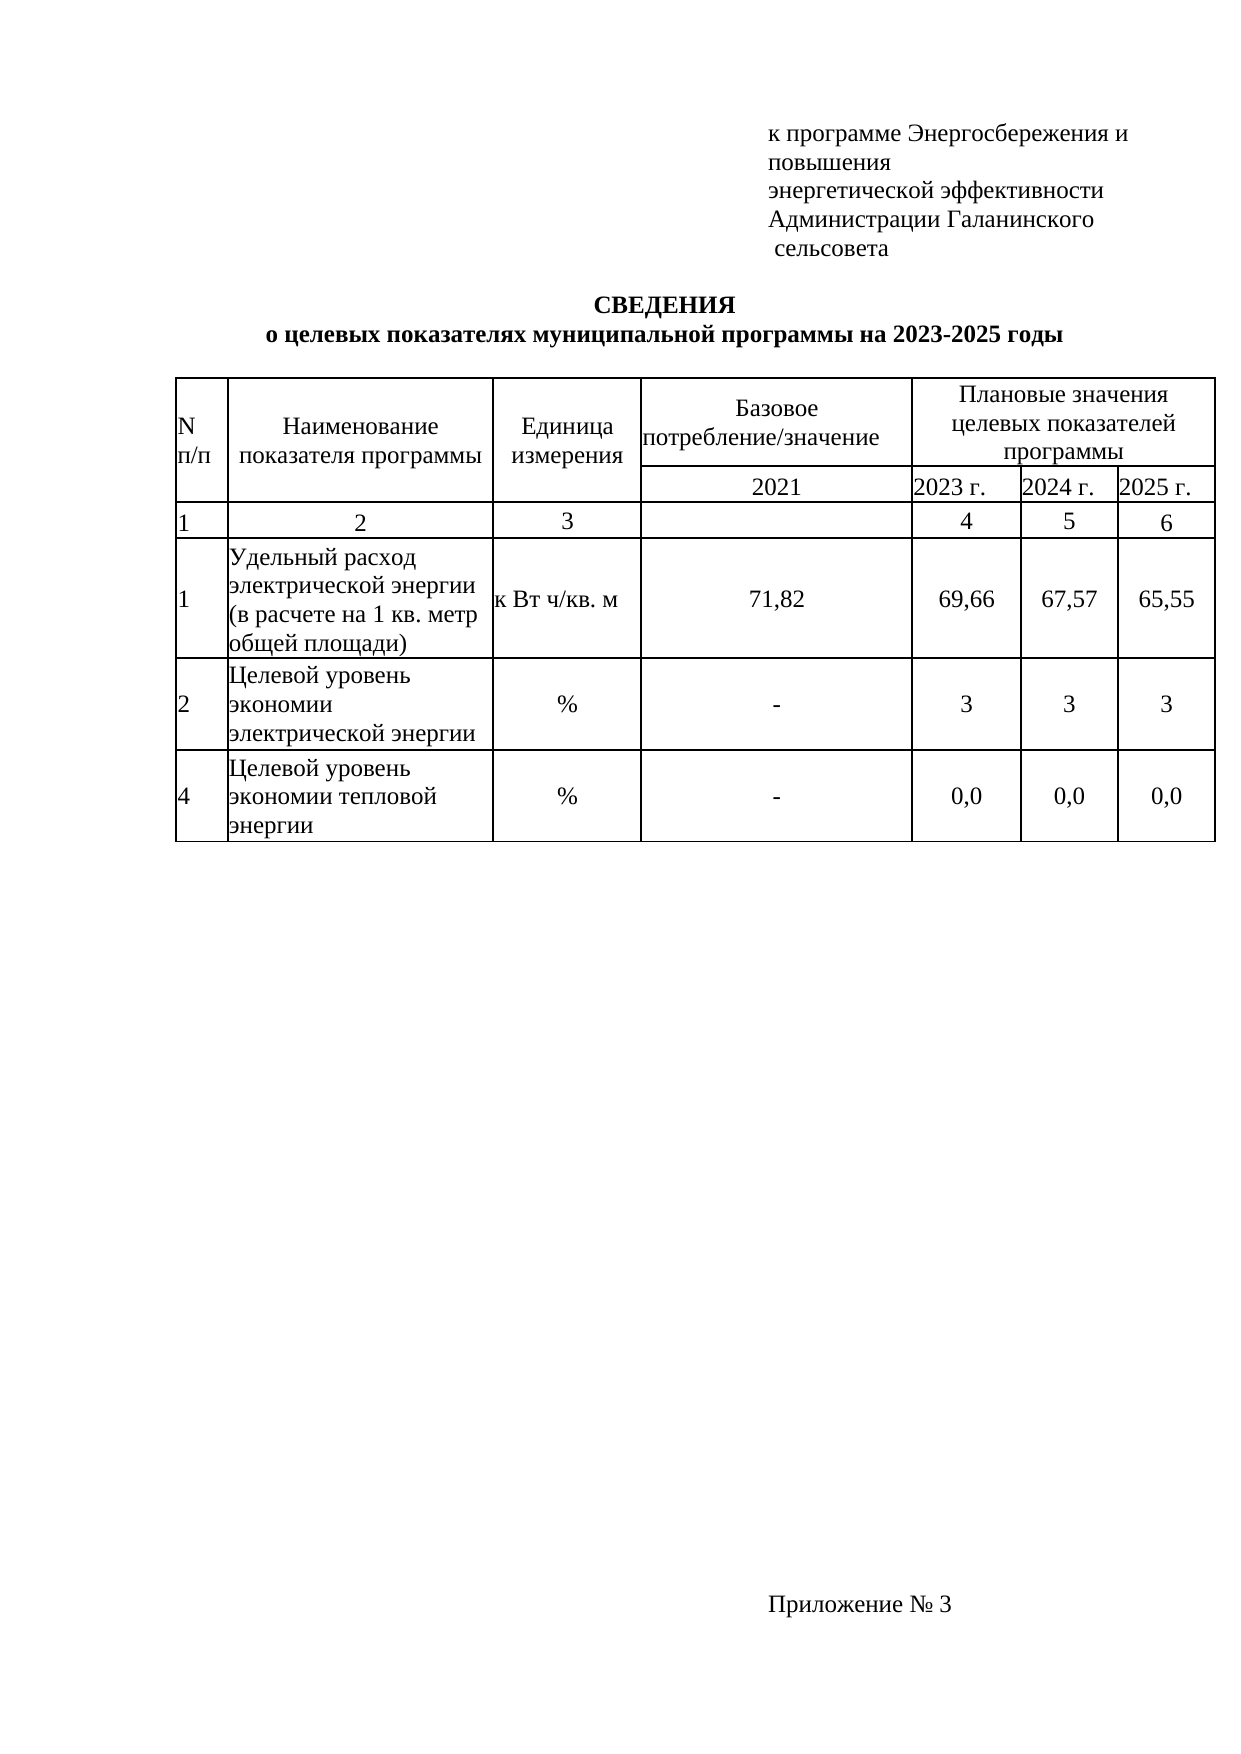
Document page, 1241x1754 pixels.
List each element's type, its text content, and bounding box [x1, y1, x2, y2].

table_cell 2 [177, 659, 227, 749]
table_header Плановые значения целевых показателей программы [913, 379, 1214, 465]
table_cell % [494, 751, 640, 841]
table_cell 0,0 [913, 751, 1020, 841]
table_cell 65,55 [1119, 539, 1214, 657]
table_cell 0,0 [1119, 751, 1214, 841]
table_cell [642, 503, 911, 537]
table_cell 5 [1022, 503, 1117, 537]
table_cell 2025 г. [1119, 467, 1214, 501]
table_cell 67,57 [1022, 539, 1117, 657]
table_cell к Вт ч/кв. м [494, 539, 640, 657]
table_cell 3 [1119, 659, 1214, 749]
table_cell 2 [229, 503, 492, 537]
text повышения [177, 147, 1152, 176]
table_cell 2023 г. [913, 467, 1020, 501]
text сельсовета [177, 233, 1152, 262]
table_cell 6 [1119, 503, 1214, 537]
table_cell Удельный расход электрической энергии (в расчете на 1 кв. метр общей площади) [229, 539, 492, 657]
text СВЕДЕНИЯ [177, 291, 1152, 319]
text о целевых показателях муниципальной программы на 2023-2025 годы [177, 319, 1152, 348]
table_cell 0,0 [1022, 751, 1117, 841]
table_cell - [642, 751, 911, 841]
table_cell 69,66 [913, 539, 1020, 657]
table_cell 71,82 [642, 539, 911, 657]
text Администрации Галанинского [177, 204, 1152, 233]
table_cell 4 [177, 751, 227, 841]
table_cell 1 [177, 539, 227, 657]
table_header Базовое потребление/значение [642, 379, 911, 465]
table_header Наименование показателя программы [229, 379, 492, 501]
table_header N п/п [177, 379, 227, 501]
text Приложение № 3 [177, 1589, 1152, 1618]
table_cell 4 [913, 503, 1020, 537]
table_cell 3 [1022, 659, 1117, 749]
table_cell 2024 г. [1022, 467, 1117, 501]
text к программе Энергосбережения и [177, 118, 1152, 147]
table_cell Целевой уровень экономии электрической энергии [229, 659, 492, 749]
table_cell % [494, 659, 640, 749]
table_cell Целевой уровень экономии тепловой энергии [229, 751, 492, 841]
table_header Единица измерения [494, 379, 640, 501]
table_cell 2021 [642, 467, 911, 501]
table_cell - [642, 659, 911, 749]
table_cell 1 [177, 503, 227, 537]
table_cell 3 [913, 659, 1020, 749]
table_cell 3 [494, 503, 640, 537]
text энергетической эффективности [177, 176, 1152, 204]
